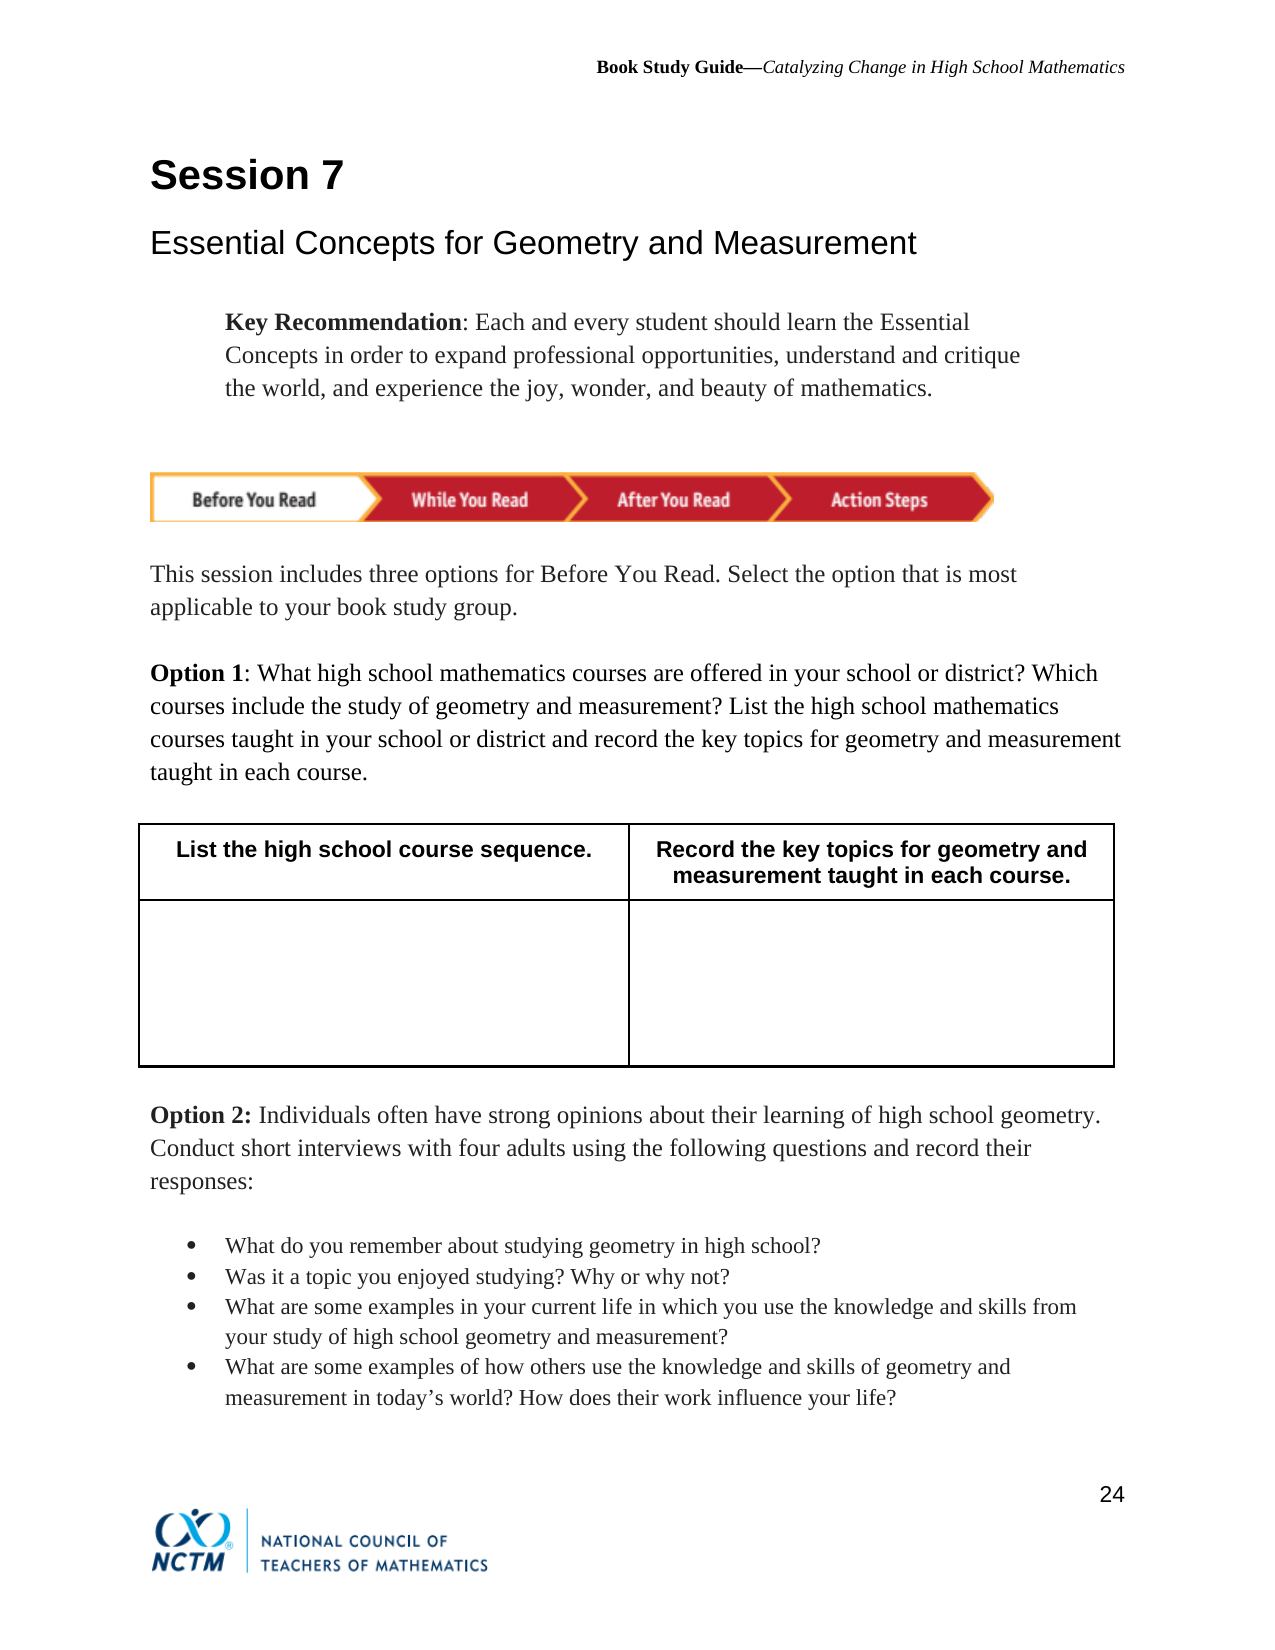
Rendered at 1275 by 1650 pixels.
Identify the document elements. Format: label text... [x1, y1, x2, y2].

table_cell [140, 901, 628, 1065]
text Was it a topic you enjoyed studying? Why or why not? [187, 1263, 1125, 1289]
subtitle Session 7 [150, 150, 1125, 198]
text What are some examples of how others use the knowledge and skills of geometry and measurement in today’s world? How does their work influence your life? [187, 1353, 1125, 1410]
text Option 2: Individuals often have strong opinions about their learning of high school geometry. Conduct short interviews with four adults using the following questions and record their responses: [150, 1100, 1125, 1195]
table_header Record the key topics for geometry and measurement taught in each course. [630, 825, 1113, 899]
subtitle Essential Concepts for Geometry and Measurement [150, 223, 1125, 261]
text What are some examples in your current life in which you use the knowledge and skills from your study of high school geometry and measurement? [187, 1293, 1125, 1349]
table_header List the high school course sequence. [140, 825, 628, 899]
text Option 1: What high school mathematics courses are offered in your school or district? Which courses include the study of geometry and measurement? List the high school mathematics courses taught in your school or district and record the key topics for geometry and measurement taught in each course. [150, 658, 1125, 786]
text Key Recommendation: Each and every student should learn the Essential Concepts in order to expand professional opportunities, understand and critique the world, and experience the joy, wonder, and beauty of mathematics. [225, 307, 1050, 402]
text This session includes three options for Before You Read. Select the option that is most applicable to your book study group. [150, 559, 1125, 621]
table_cell [630, 901, 1113, 1065]
text What do you remember about studying geometry in high school? [187, 1232, 1125, 1259]
